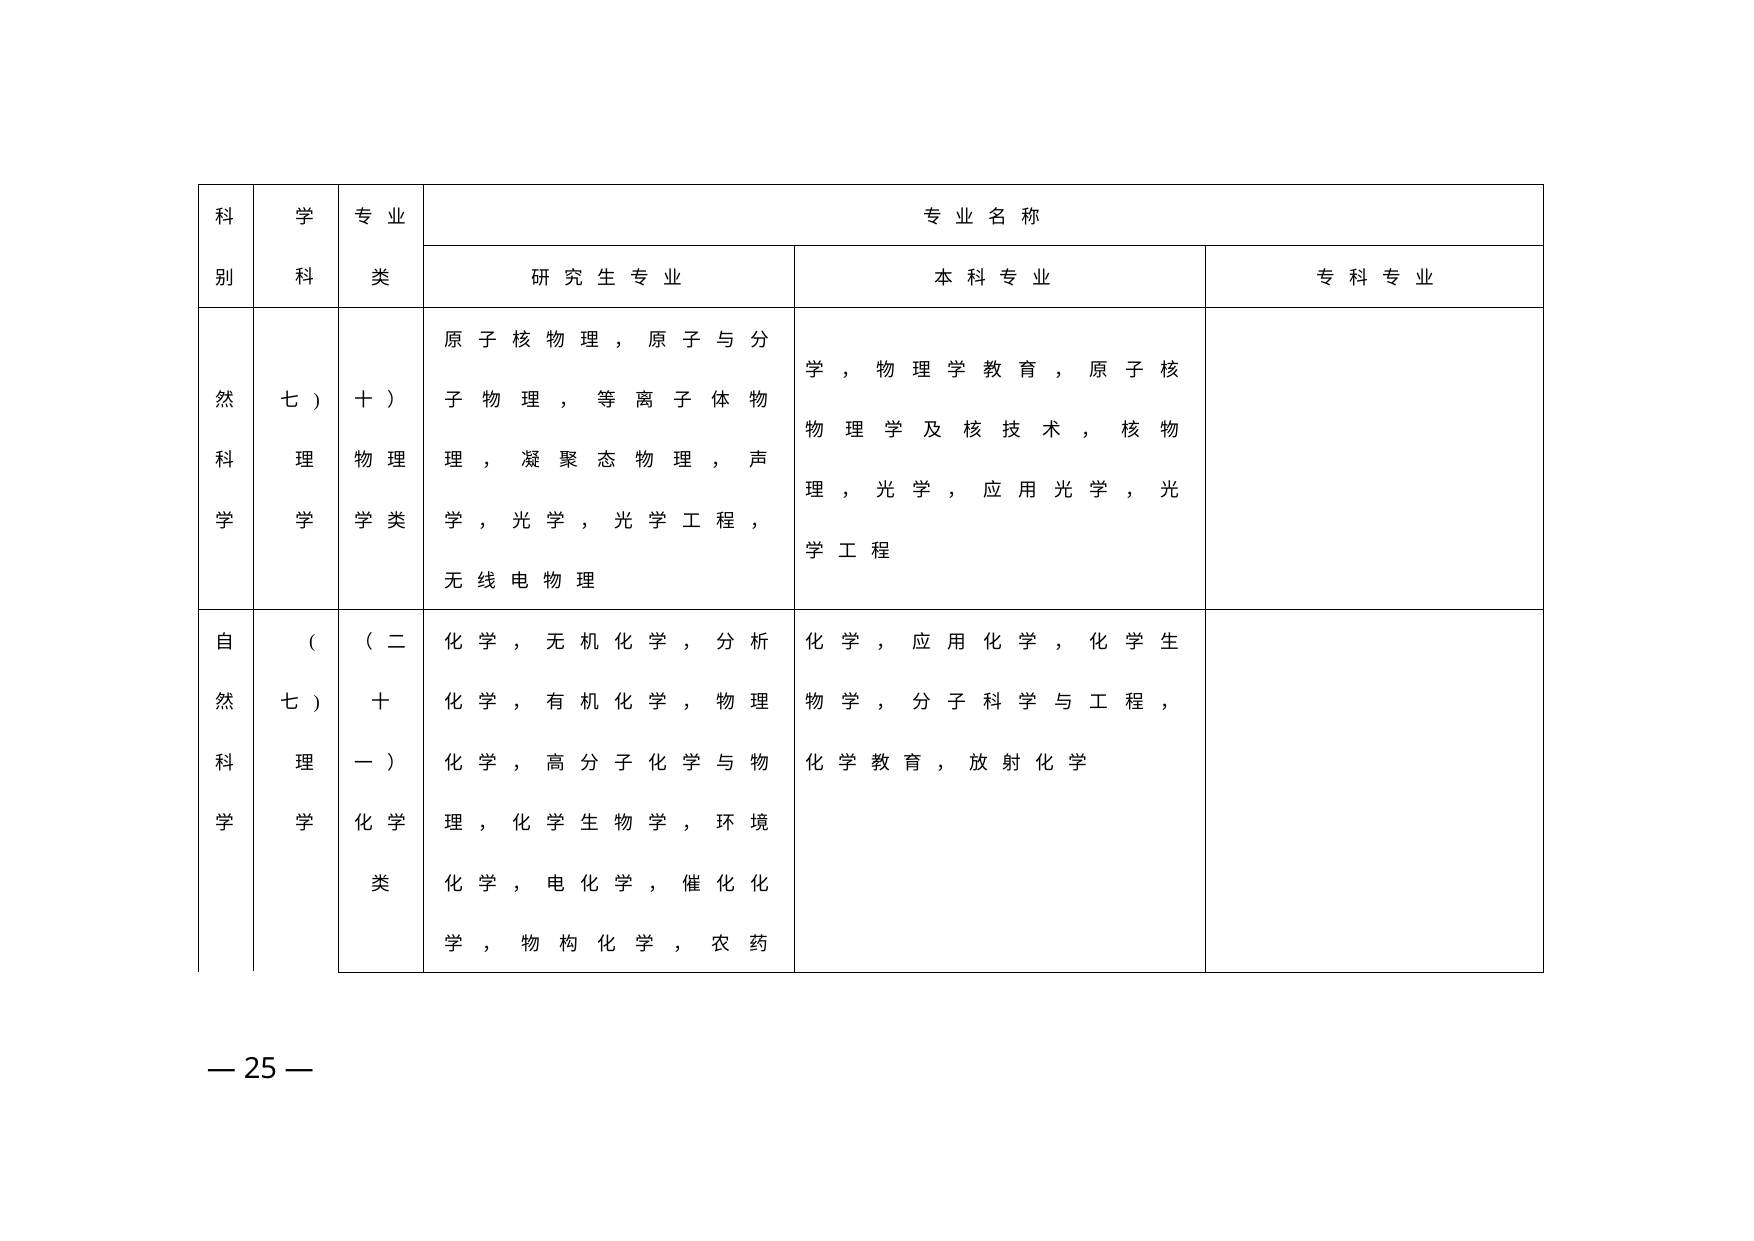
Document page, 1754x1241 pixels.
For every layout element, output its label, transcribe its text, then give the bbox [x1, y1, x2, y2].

table_cell (七) 理学 [254, 308, 338, 609]
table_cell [795, 308, 1205, 609]
table_header 科别 [199, 185, 253, 307]
table_cell 研究生专业 [424, 246, 794, 307]
table_cell （二十一） 化学类 [339, 610, 423, 972]
table_cell 化学，应用化学，化学生物学，分子科学与工程，化学教育，放射化学 [795, 610, 1205, 972]
table_cell 专科专业 [1206, 246, 1543, 307]
table_cell （二十） 物理 学类 [339, 308, 423, 609]
table_cell 本科专业 [795, 246, 1205, 307]
table_cell (七) 理学 [253, 610, 338, 972]
table_cell [1206, 308, 1543, 609]
table_cell 自然科学 [199, 308, 253, 609]
table_header 专业类 [339, 185, 423, 307]
table_cell [1206, 610, 1543, 972]
table_header 专业名称 [424, 185, 1543, 245]
table_header 学科 门类 [254, 185, 338, 307]
table_cell 自然科学 [199, 610, 253, 972]
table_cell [424, 610, 794, 972]
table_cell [424, 308, 794, 609]
